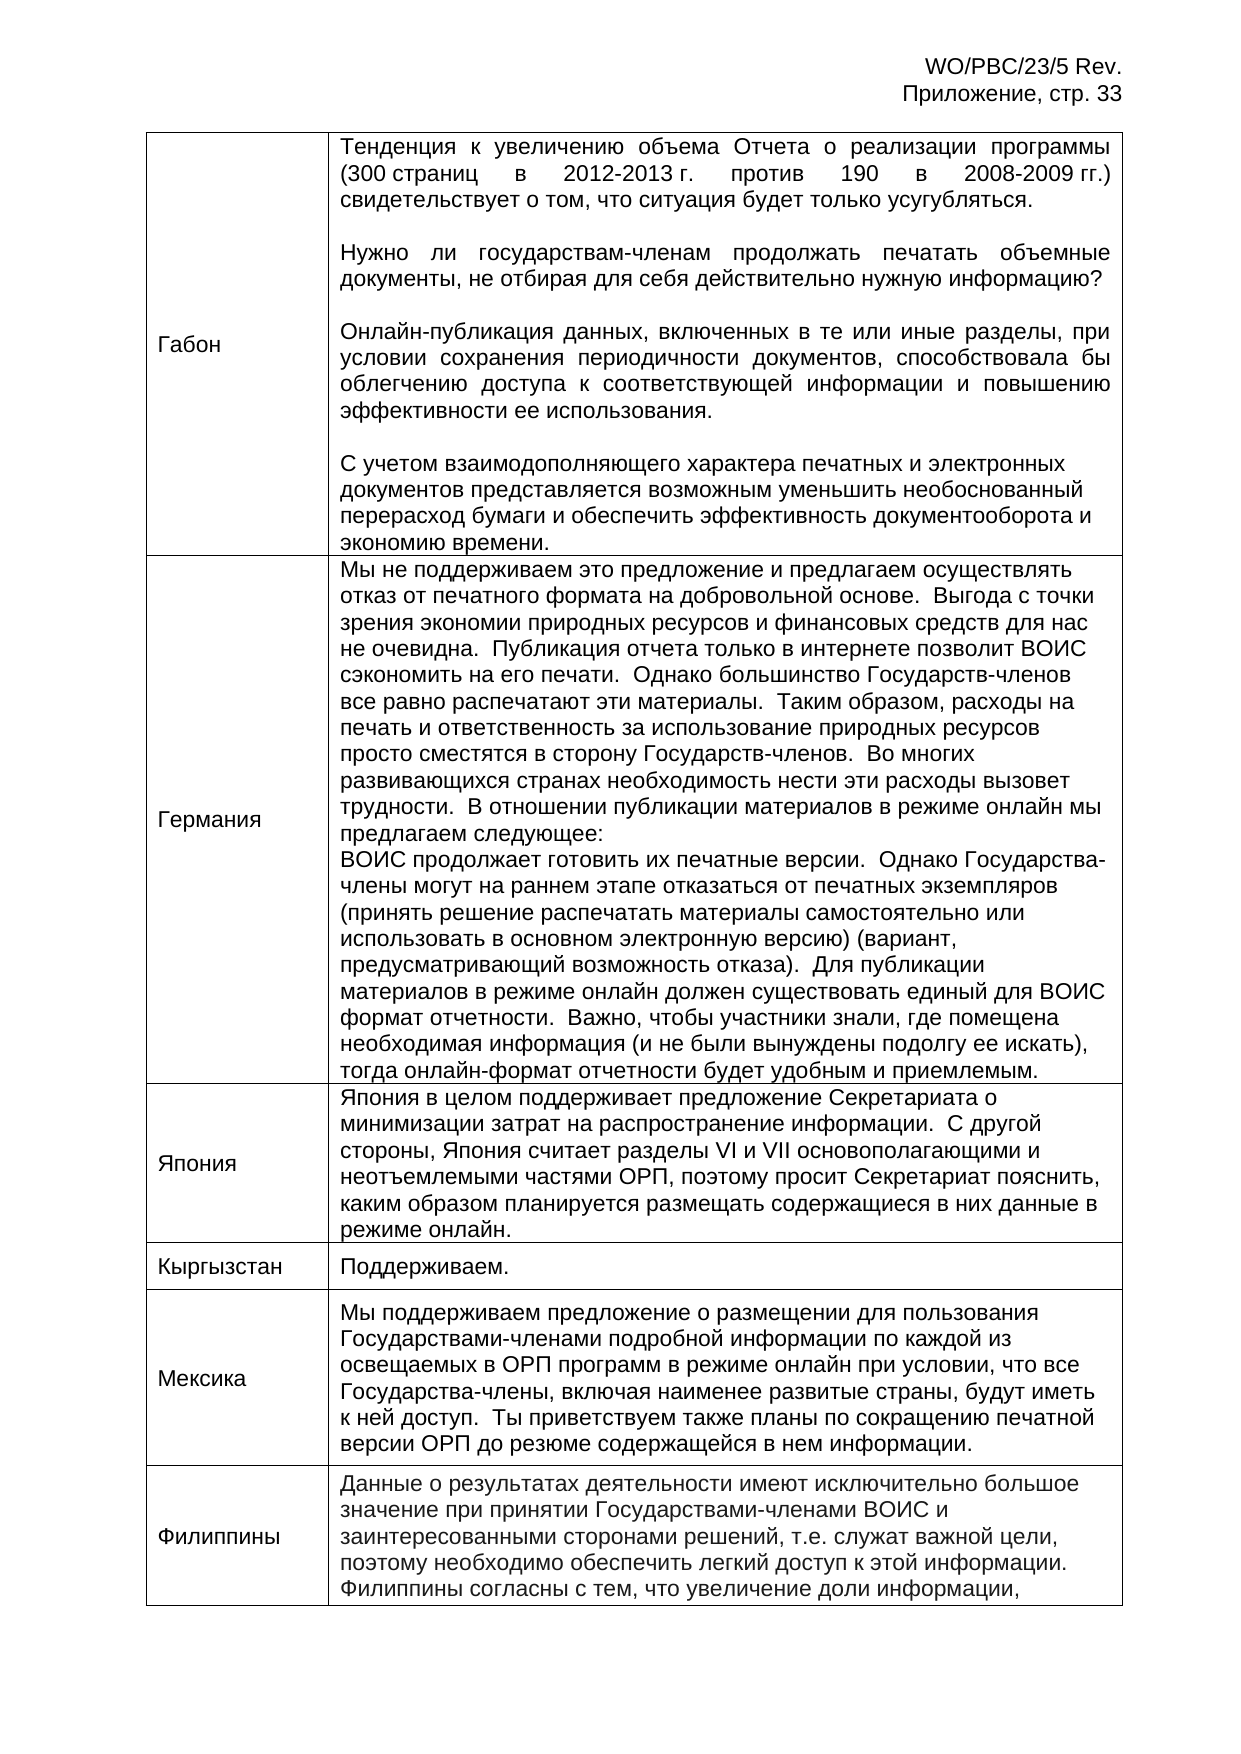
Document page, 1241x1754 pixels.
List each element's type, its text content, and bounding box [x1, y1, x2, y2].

table_cell Мексика [147, 1290, 328, 1465]
table_cell Поддерживаем. [329, 1243, 1122, 1289]
table_cell Филиппины [147, 1466, 328, 1605]
table_cell Мы не поддерживаем это предложение и предлагаем осуществлять отказ от печатного формата на добровольной основе. Выгода с точки зрения экономии природных ресурсов и финансовых средств для нас не очевидна. Публикация отчета только в интернете позволит ВОИС сэкономить на его печати. Однако большинство Государств-членов все равно распечатают эти материалы. Таким образом, расходы на печать и ответственность за использование природных ресурсов просто сместятся в сторону Государств-членов. Во многих развивающихся странах необходимость нести эти расходы вызовет трудности. В отношении публикации материалов в режиме онлайн мы предлагаем следующее: ВОИС продолжает готовить их печатные версии. Однако Государства-члены могут на раннем этапе отказаться от печатных экземпляров (принять решение распечатать материалы самостоятельно или использовать в основном электронную версию) (вариант, предусматривающий возможность отказа). Для публикации материалов в режиме онлайн должен существовать единый для ВОИС формат отчетности. Важно, чтобы участники знали, где помещена необходимая информация (и не были вынуждены подолгу ее искать), тогда онлайн-формат отчетности будет удобным и приемлемым. [329, 556, 1122, 1083]
table_cell Тенденция к увеличению объема Отчета о реализации программы (300 страниц в 2012-2013 г. против 190 в 2008-2009 гг.) свидетельствует о том, что ситуация будет только усугубляться. Нужно ли государствам-членам продолжать печатать объемные документы, не отбирая для себя действительно нужную информацию? Онлайн-публикация данных, включенных в те или иные разделы, при условии сохранения периодичности документов, способствовала бы облегчению доступа к соответствующей информации и повышению эффективности ее использования. С учетом взаимодополняющего характера печатных и электронных документов представляется возможным уменьшить необоснованный перерасход бумаги и обеспечить эффективность документооборота и экономию времени. [329, 133, 1122, 555]
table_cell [329, 1466, 1122, 1605]
table_cell Япония [147, 1084, 328, 1242]
table_cell Габон [147, 133, 328, 555]
table_cell Япония в целом поддерживает предложение Секретариата о минимизации затрат на распространение информации. С другой стороны, Япония считает разделы VI и VII основополагающими и неотъемлемыми частями ОРП, поэтому просит Секретариат пояснить, каким образом планируется размещать содержащиеся в них данные в режиме онлайн. [329, 1084, 1122, 1242]
table_cell Германия [147, 556, 328, 1083]
table_cell Мы поддерживаем предложение о размещении для пользования Государствами-членами подробной информации по каждой из освещаемых в ОРП программ в режиме онлайн при условии, что все Государства-члены, включая наименее развитые страны, будут иметь к ней доступ. Ты приветствуем также планы по сокращению печатной версии ОРП до резюме содержащейся в нем информации. [329, 1290, 1122, 1465]
table_cell Кыргызстан [147, 1243, 328, 1289]
